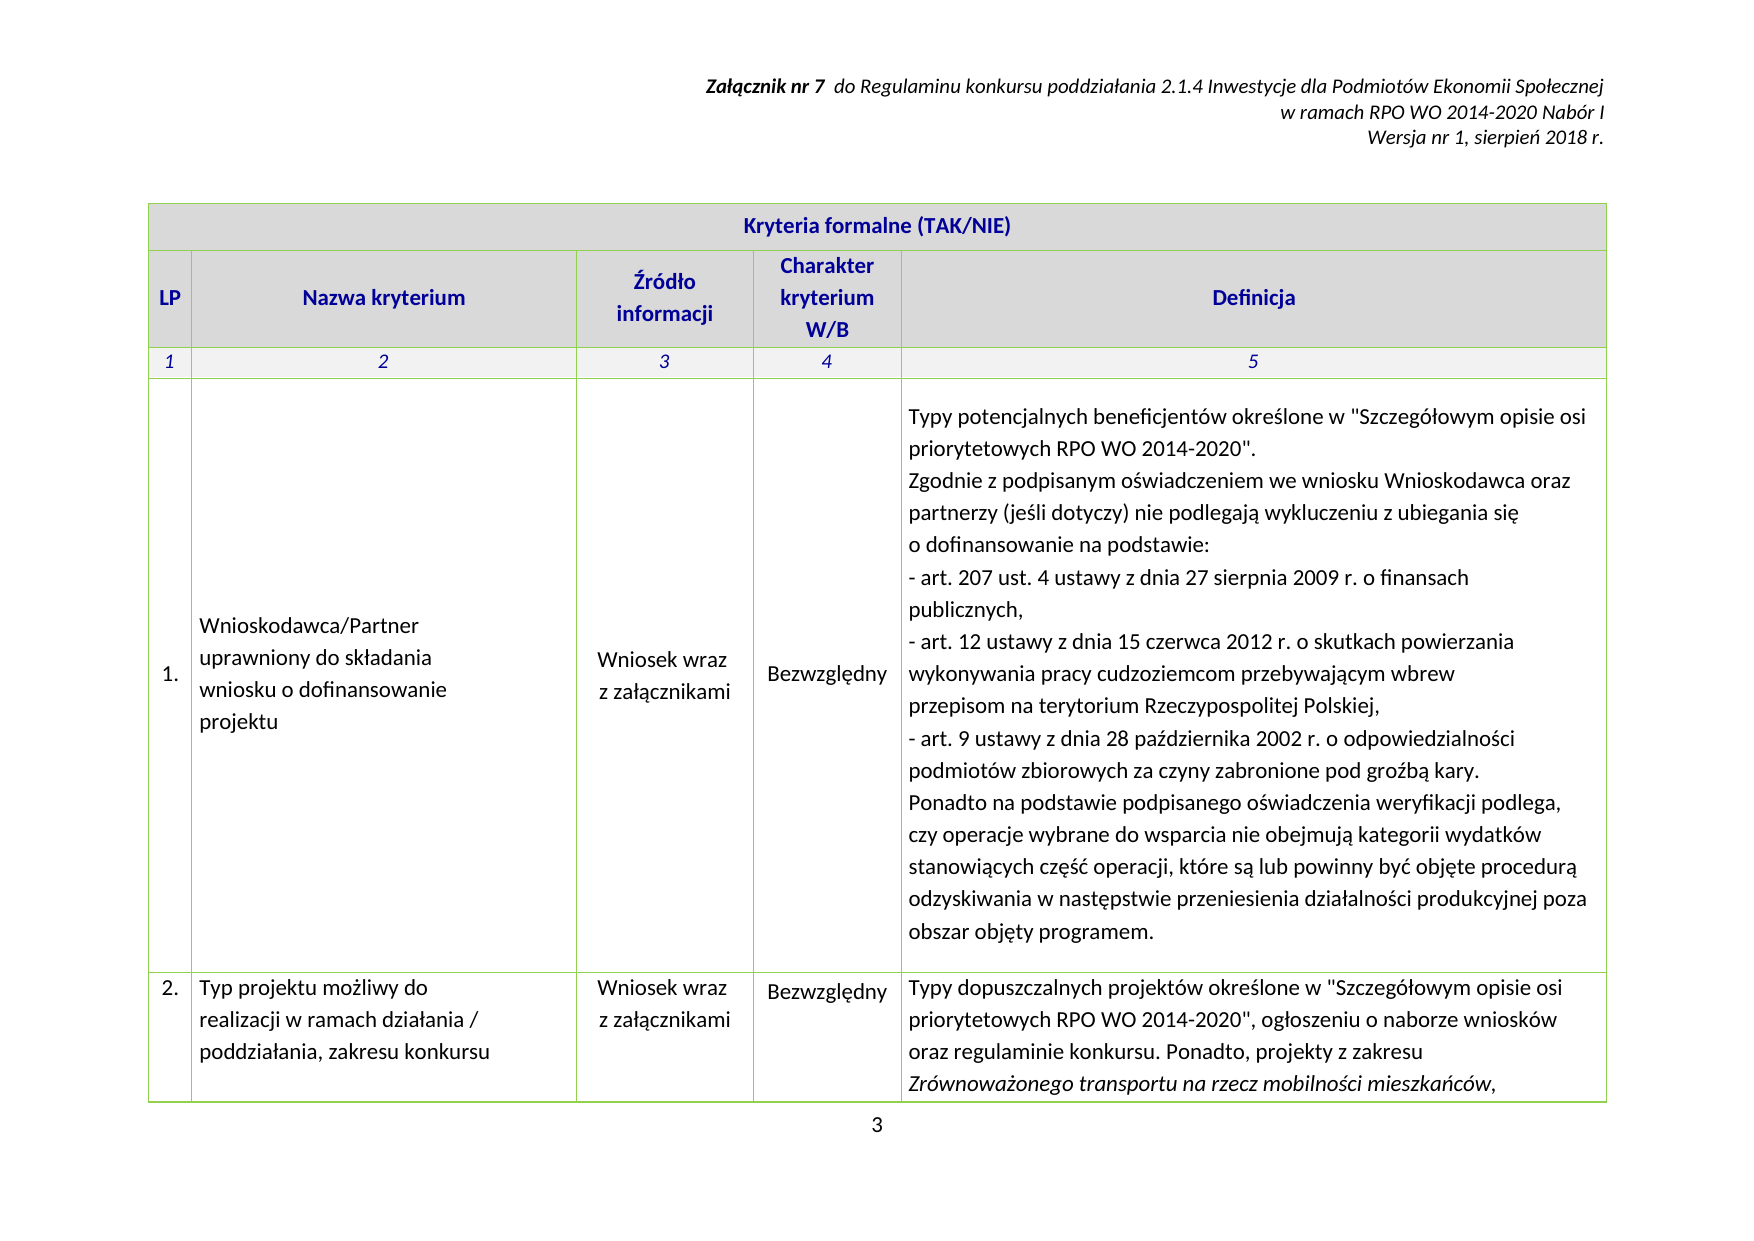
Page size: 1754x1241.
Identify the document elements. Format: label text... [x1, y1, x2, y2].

table_cell Wniosek wraz z załącznikami [577, 379, 753, 972]
table_cell 4 [754, 348, 901, 377]
table_cell 2. [149, 973, 191, 1101]
table_cell 1 [149, 348, 191, 377]
table_cell Charakter kryterium W/B [754, 251, 901, 347]
table_cell Nazwa kryterium [192, 251, 576, 347]
table_cell Definicja [902, 251, 1606, 347]
table_header Kryteria formalne (TAK/NIE) [149, 204, 1606, 250]
table_cell Typ projektu możliwy do realizacji w ramach działania / poddziałania, zakresu konkursu [192, 973, 576, 1101]
table_cell Bezwzględny [754, 379, 901, 972]
table_cell Wnioskodawca/Partner uprawniony do składania wniosku o dofinansowanie projektu [192, 379, 576, 972]
table_cell 5 [902, 348, 1606, 377]
table_cell Typy potencjalnych beneficjentów określone w "Szczegółowym opisie osi priorytetowych RPO WO 2014-2020". Zgodnie z podpisanym oświadczeniem we wniosku Wnioskodawca oraz partnerzy (jeśli dotyczy) nie podlegają wykluczeniu z ubiegania się o dofinansowanie na podstawie: - art. 207 ust. 4 ustawy z dnia 27 sierpnia 2009 r. o finansach publicznych, - art. 12 ustawy z dnia 15 czerwca 2012 r. o skutkach powierzania wykonywania pracy cudzoziemcom przebywającym wbrew przepisom na terytorium Rzeczypospolitej Polskiej, - art. 9 ustawy z dnia 28 października 2002 r. o odpowiedzialności podmiotów zbiorowych za czyny zabronione pod groźbą kary. Ponadto na podstawie podpisanego oświadczenia weryfikacji podlega, czy operacje wybrane do wsparcia nie obejmują kategorii wydatków stanowiących część operacji, które są lub powinny być objęte procedurą odzyskiwania w następstwie przeniesienia działalności produkcyjnej poza obszar objęty programem. [902, 379, 1606, 972]
table_cell 3 [577, 348, 753, 377]
table_cell Wniosek wraz z załącznikami [577, 973, 753, 1101]
table_cell 1. [149, 379, 191, 972]
table_cell Typy dopuszczalnych projektów określone w "Szczegółowym opisie osi priorytetowych RPO WO 2014-2020", ogłoszeniu o naborze wniosków oraz regulaminie konkursu. Ponadto, projekty z zakresu Zrównoważonego transportu na rzecz mobilności mieszkańców, realizowane w trybie pozakonkursowym wynikają z zatwierdzonego przez Komisję Europejską Planu Transportowego Województwa Opolskiego 2020 (z perspektywą do 2025). Ocena projektu może skutkować skierowaniem do jednorazowego uzupełnienia/poprawienia. [902, 973, 1606, 1101]
table_cell 2 [192, 348, 576, 377]
table_cell Bezwzględny [754, 973, 901, 1101]
table_cell LP [149, 251, 191, 347]
table_cell Źródło informacji [577, 251, 753, 347]
